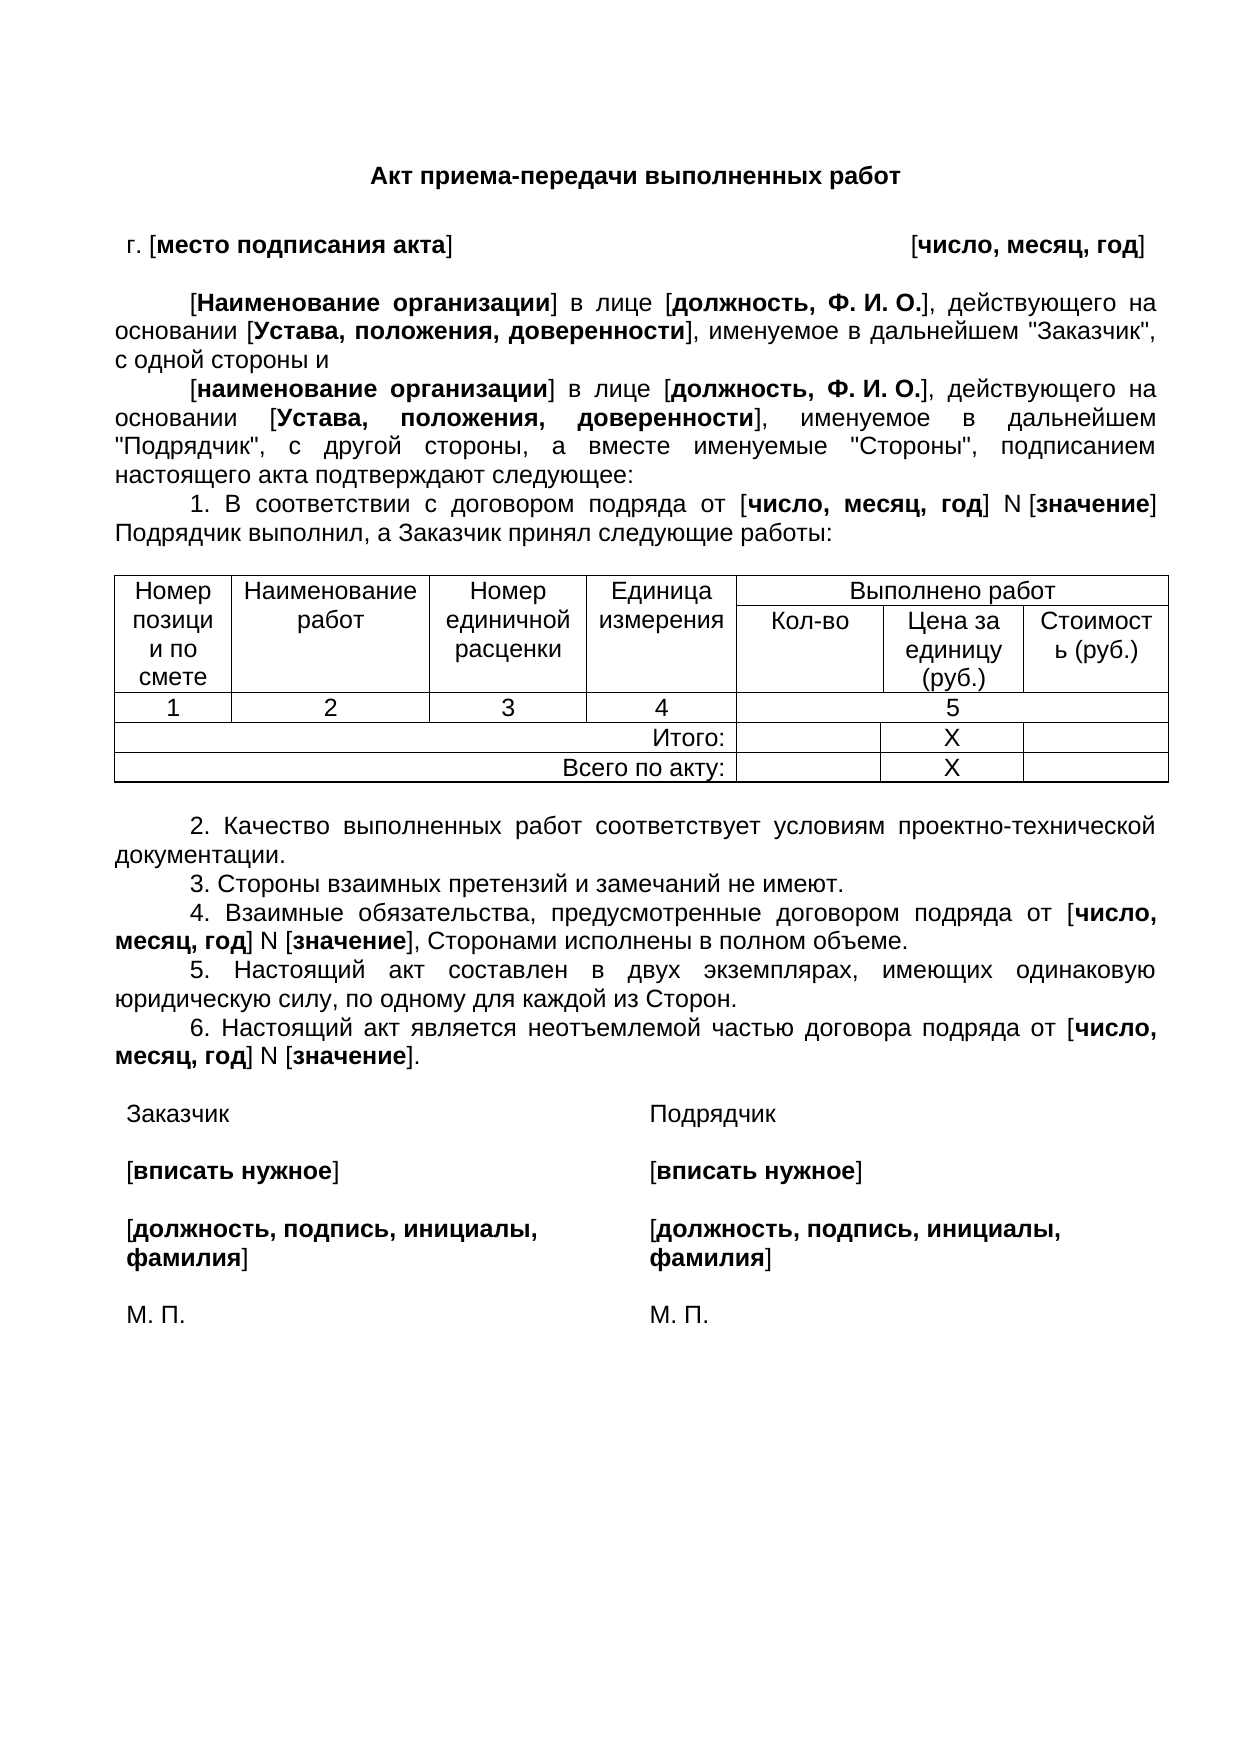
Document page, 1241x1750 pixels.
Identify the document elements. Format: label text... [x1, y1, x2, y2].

table_header Выполнено работ [737, 576, 1168, 605]
table_cell Х [881, 723, 1023, 752]
table_cell Стоимость (руб.) [1024, 606, 1168, 692]
table_cell [737, 753, 880, 781]
table_cell [737, 723, 880, 752]
text 4. Взаимные обязательства, предусмотренные договором подряда от [число, месяц, год] N [значение], Сторонами исполнены в полном объеме. [114, 897, 1157, 955]
table_header Номер единичной расценки [430, 576, 586, 692]
table_cell 1 [115, 693, 231, 722]
table_cell 2 [232, 693, 429, 722]
table_header г. [место подписания акта] [115, 230, 642, 259]
table_header Заказчик [вписать нужное] [должность, подпись, инициалы, фамилия] М. П. [115, 1099, 638, 1329]
table_header Подрядчик [вписать нужное] [должность, подпись, инициалы, фамилия] М. П. [638, 1099, 1171, 1329]
text 5. Настоящий акт составлен в двух экземплярах, имеющих одинаковую юридическую силу, по одному для каждой из Сторон. [114, 955, 1157, 1012]
table_cell Всего по акту: [115, 753, 736, 781]
table_header [число, месяц, год] [642, 230, 1156, 259]
text 6. Настоящий акт является неотъемлемой частью договора подряда от [число, месяц, год] N [значение]. [114, 1012, 1157, 1070]
text 1. В соответствии с договором подряда от [число, месяц, год] N [значение] Подрядчик выполнил, а Заказчик принял следующие работы: [114, 489, 1157, 546]
table_cell Х [881, 753, 1023, 781]
table_cell 5 [737, 693, 1168, 722]
table_header Наименование работ [232, 576, 429, 692]
table_header Единица измерения [587, 576, 736, 692]
table_cell Цена за единицу (руб.) [884, 606, 1023, 692]
table_header Номер позиции по смете [115, 576, 231, 692]
table_cell Кол-во [737, 606, 883, 692]
table_cell [1024, 723, 1168, 752]
text [Наименование организации] в лице [должность, Ф. И. О.], действующего на основании [Устава, положения, доверенности], именуемое в дальнейшем "Заказчик", с одной стороны и [114, 287, 1157, 374]
table_cell 4 [587, 693, 736, 722]
table_cell [1024, 753, 1168, 781]
text [наименование организации] в лице [должность, Ф. И. О.], действующего на основании [Устава, положения, доверенности], именуемое в дальнейшем "Подрядчик", с другой стороны, а вместе именуемые "Стороны", подписанием настоящего акта подтверждают следующее: [114, 374, 1157, 489]
subtitle Акт приема-передачи выполненных работ [114, 161, 1157, 190]
table_cell Итого: [115, 723, 736, 752]
text 2. Качество выполненных работ соответствует условиям проектно-технической документации. [114, 811, 1157, 869]
table_cell 3 [430, 693, 586, 722]
text 3. Стороны взаимных претензий и замечаний не имеют. [114, 869, 1157, 897]
